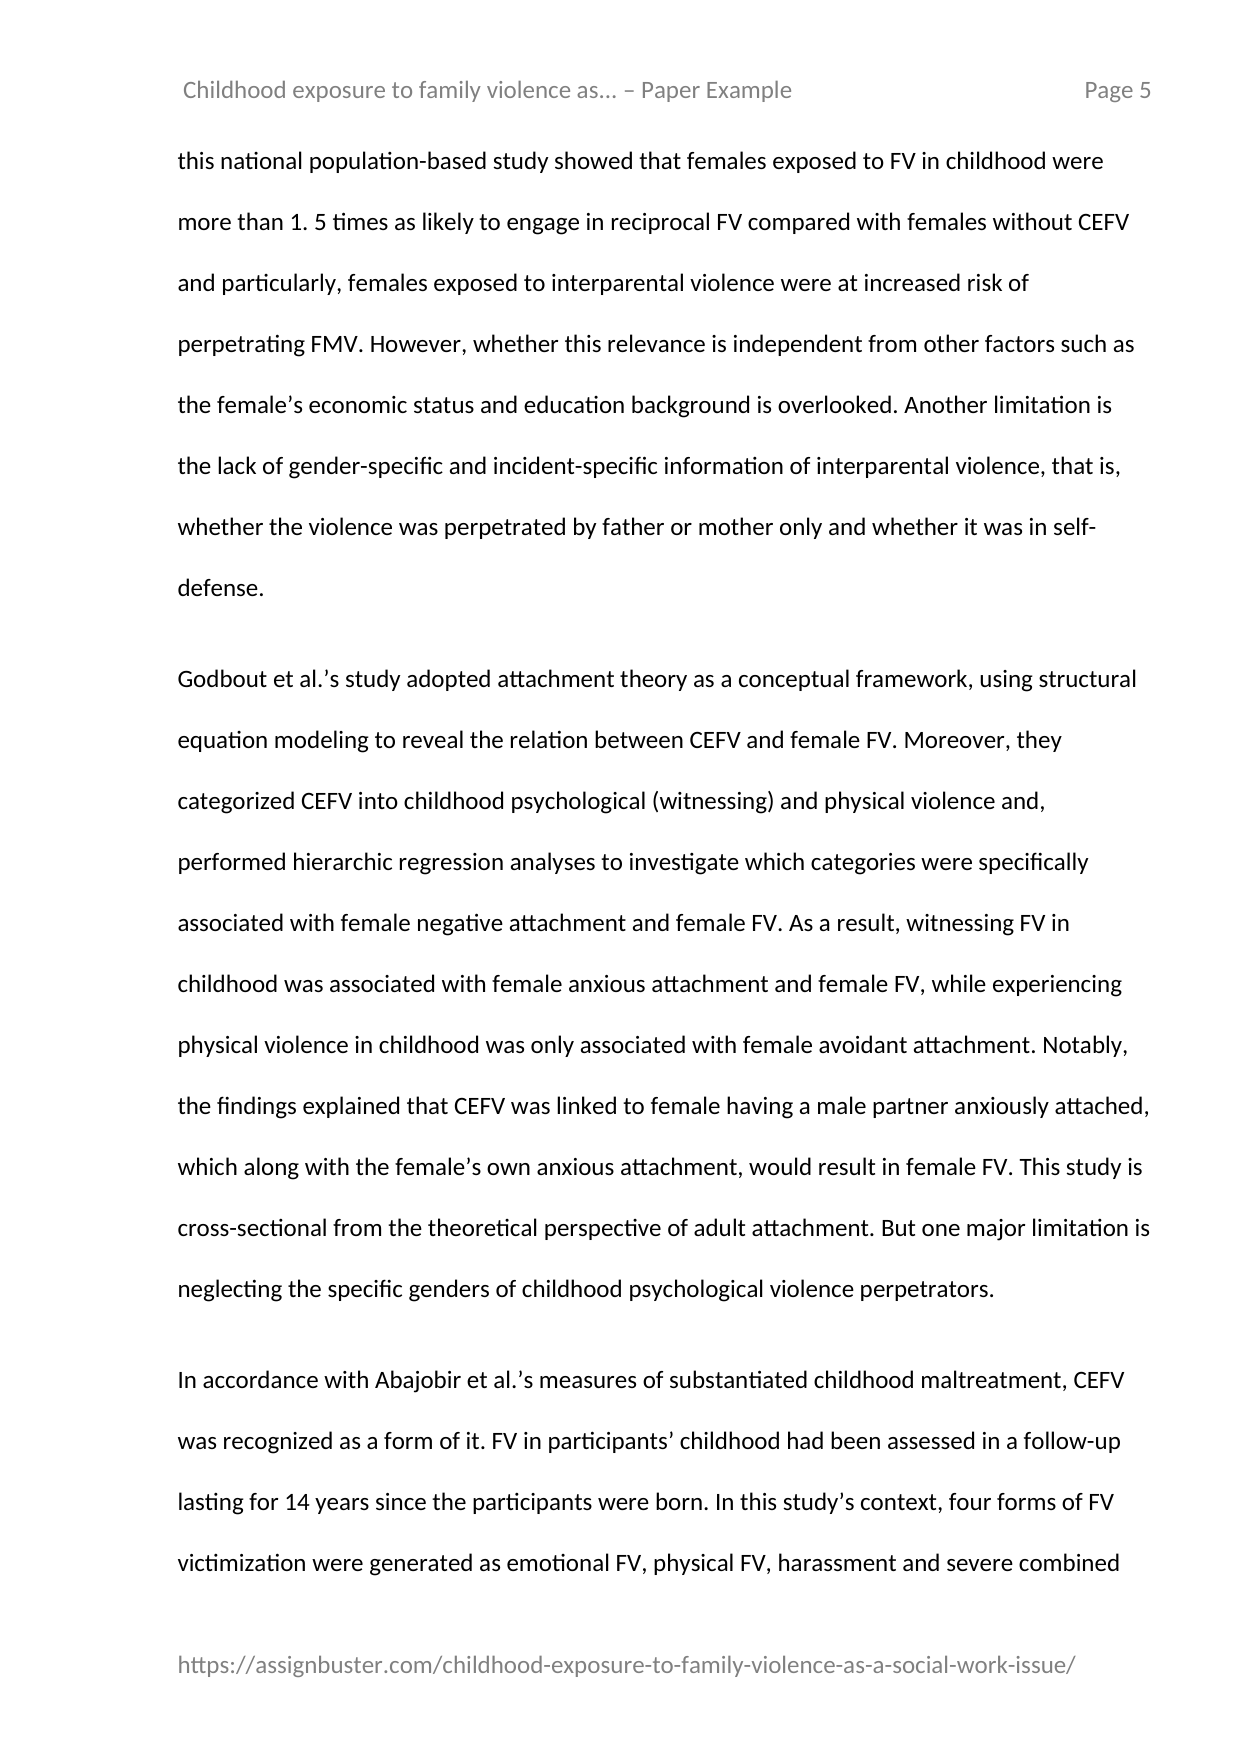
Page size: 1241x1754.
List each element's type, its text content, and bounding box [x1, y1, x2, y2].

text Godbout et al.’s study adopted attachment theory as a conceptual framework, using structural equation modeling to reveal the relation between CEFV and female FV. Moreover, they categorized CEFV into childhood psychological (witnessing) and physical violence and, performed hierarchic regression analyses to investigate which categories were specifically associated with female negative attachment and female FV. As a result, witnessing FV in childhood was associated with female anxious attachment and female FV, while experiencing physical violence in childhood was only associated with female avoidant attachment. Notably, the findings explained that CEFV was linked to female having a male partner anxiously attached, which along with the female’s own anxious attachment, would result in female FV. This study is cross-sectional from the theoretical perspective of adult attachment. But one major limitation is neglecting the specific genders of childhood psychological violence perpetrators. [177, 663, 1152, 1304]
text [177, 1364, 1152, 1577]
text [177, 145, 1152, 603]
